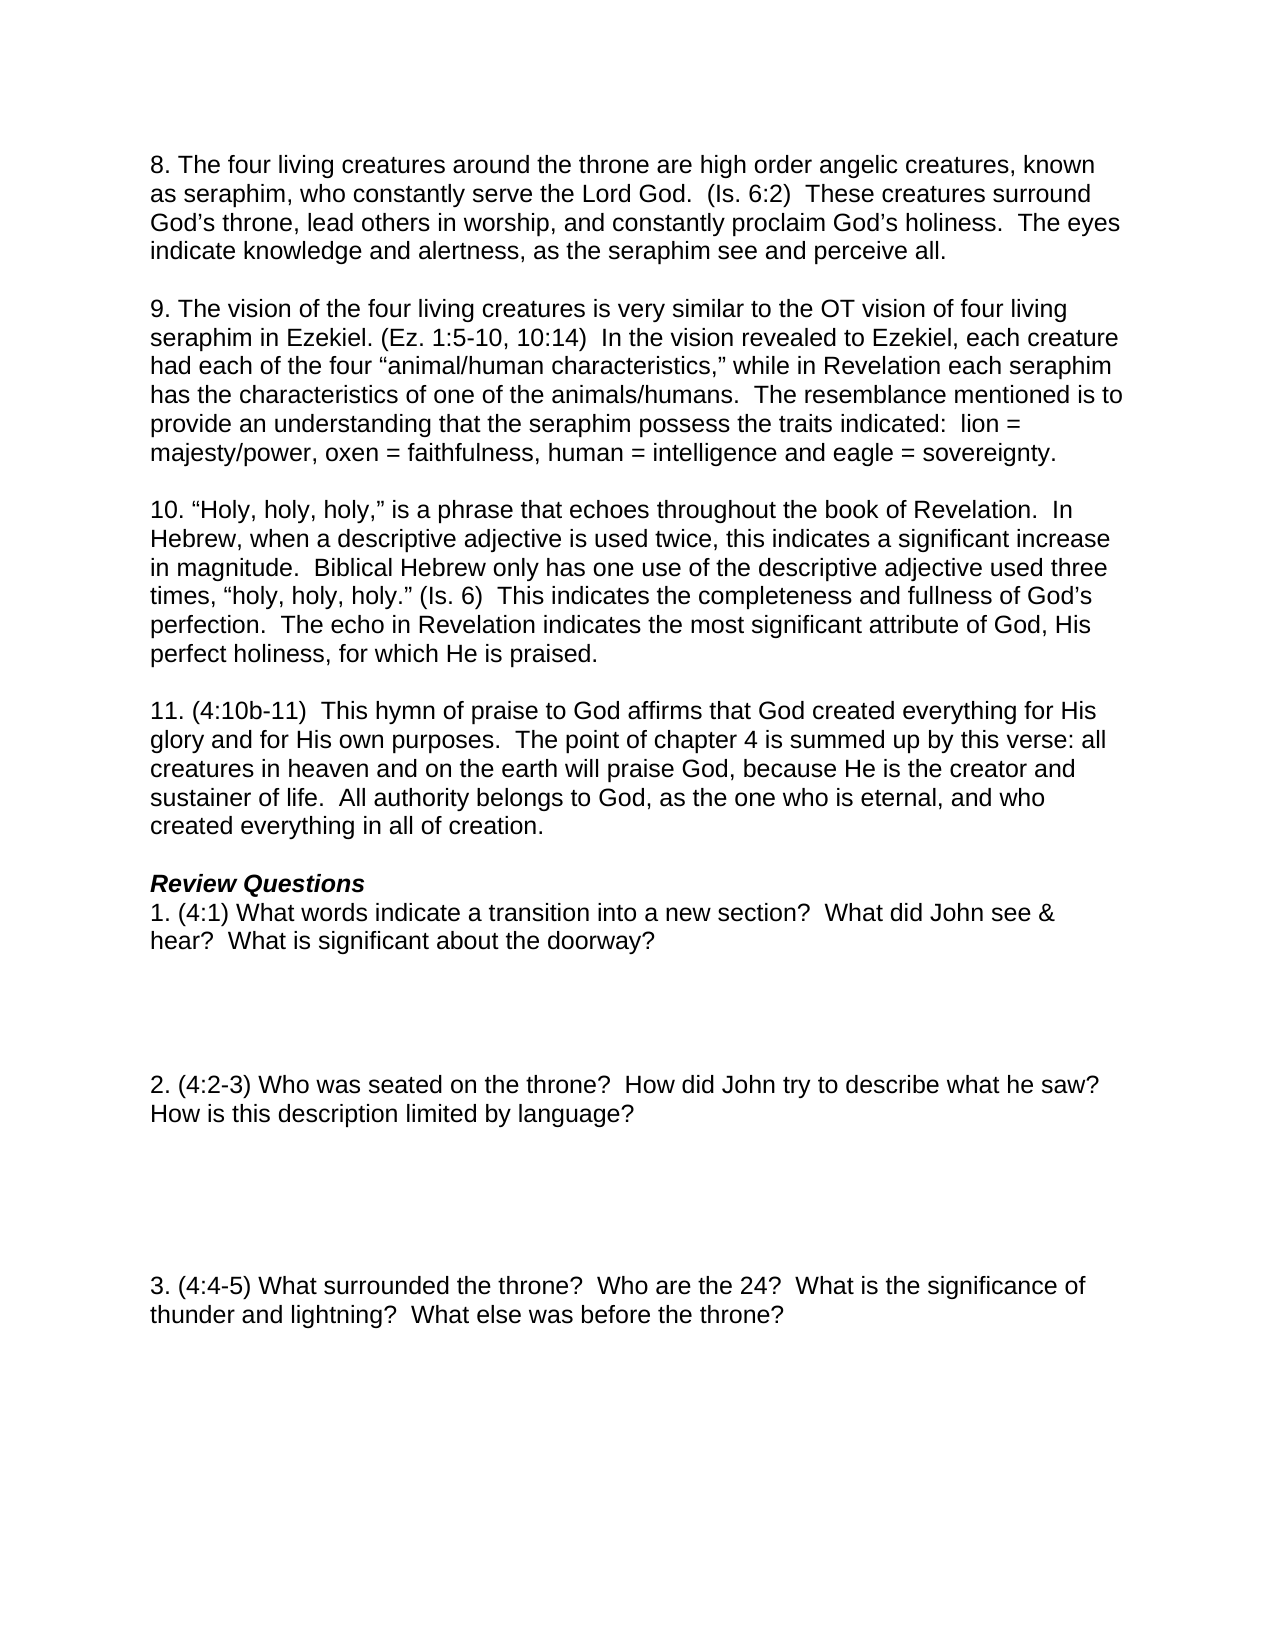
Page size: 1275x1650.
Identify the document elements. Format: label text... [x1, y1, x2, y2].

text 3. (4:4-5) What surrounded the throne? Who are the 24? What is the significance of thunder and lightning? What else was before the throne? [150, 1271, 1125, 1329]
text 9. The vision of the four living creatures is very similar to the OT vision of four living seraphim in Ezekiel. (Ez. 1:5-10, ) In the vision revealed to Ezekiel, each creature had each of the four “animal/human characteristics,” while in Revelation each seraphim has the characteristics of one of the animals/humans. The resemblance mentioned is to provide an understanding that the seraphim possess the traits indicated: lion = majesty/power, oxen = faithfulness, human = intelligence and eagle = sovereignty. [150, 294, 1125, 466]
text 10. “Holy, holy, holy,” is a phrase that echoes throughout the book of Revelation. In Hebrew, when a descriptive adjective is used twice, this indicates a significant increase in magnitude. Biblical Hebrew only has one use of the descriptive adjective used three times, “holy, holy, holy.” (Is. 6) This indicates the completeness and fullness of God’s perfection. The echo in Revelation indicates the most significant attribute of God, His perfect holiness, for which He is praised. [150, 495, 1125, 667]
text 8. The four living creatures around the throne are high order angelic creatures, known as seraphim, who constantly serve the Lord God. (Is. 6:2) These creatures surround God’s throne, lead others in worship, and constantly proclaim God’s holiness. The eyes indicate knowledge and alertness, as the seraphim see and perceive all. [150, 150, 1125, 265]
text 11. (4:10b-11) This hymn of praise to God affirms that God created everything for His glory and for His own purposes. The point of chapter 4 is summed up by this verse: all creatures in heaven and on the earth will praise God, because He is the creator and sustainer of life. All authority belongs to God, as the one who is eternal, and who created everything in all of creation. [150, 696, 1125, 840]
text 2. (4:2-3) Who was seated on the throne? How did John try to describe what he saw? How is this description limited by language? [150, 1070, 1125, 1127]
text Review Questions [150, 869, 1125, 897]
text 1. (4:1) What words indicate a transition into a new section? What did John see & hear? What is significant about the doorway? [150, 897, 1125, 955]
